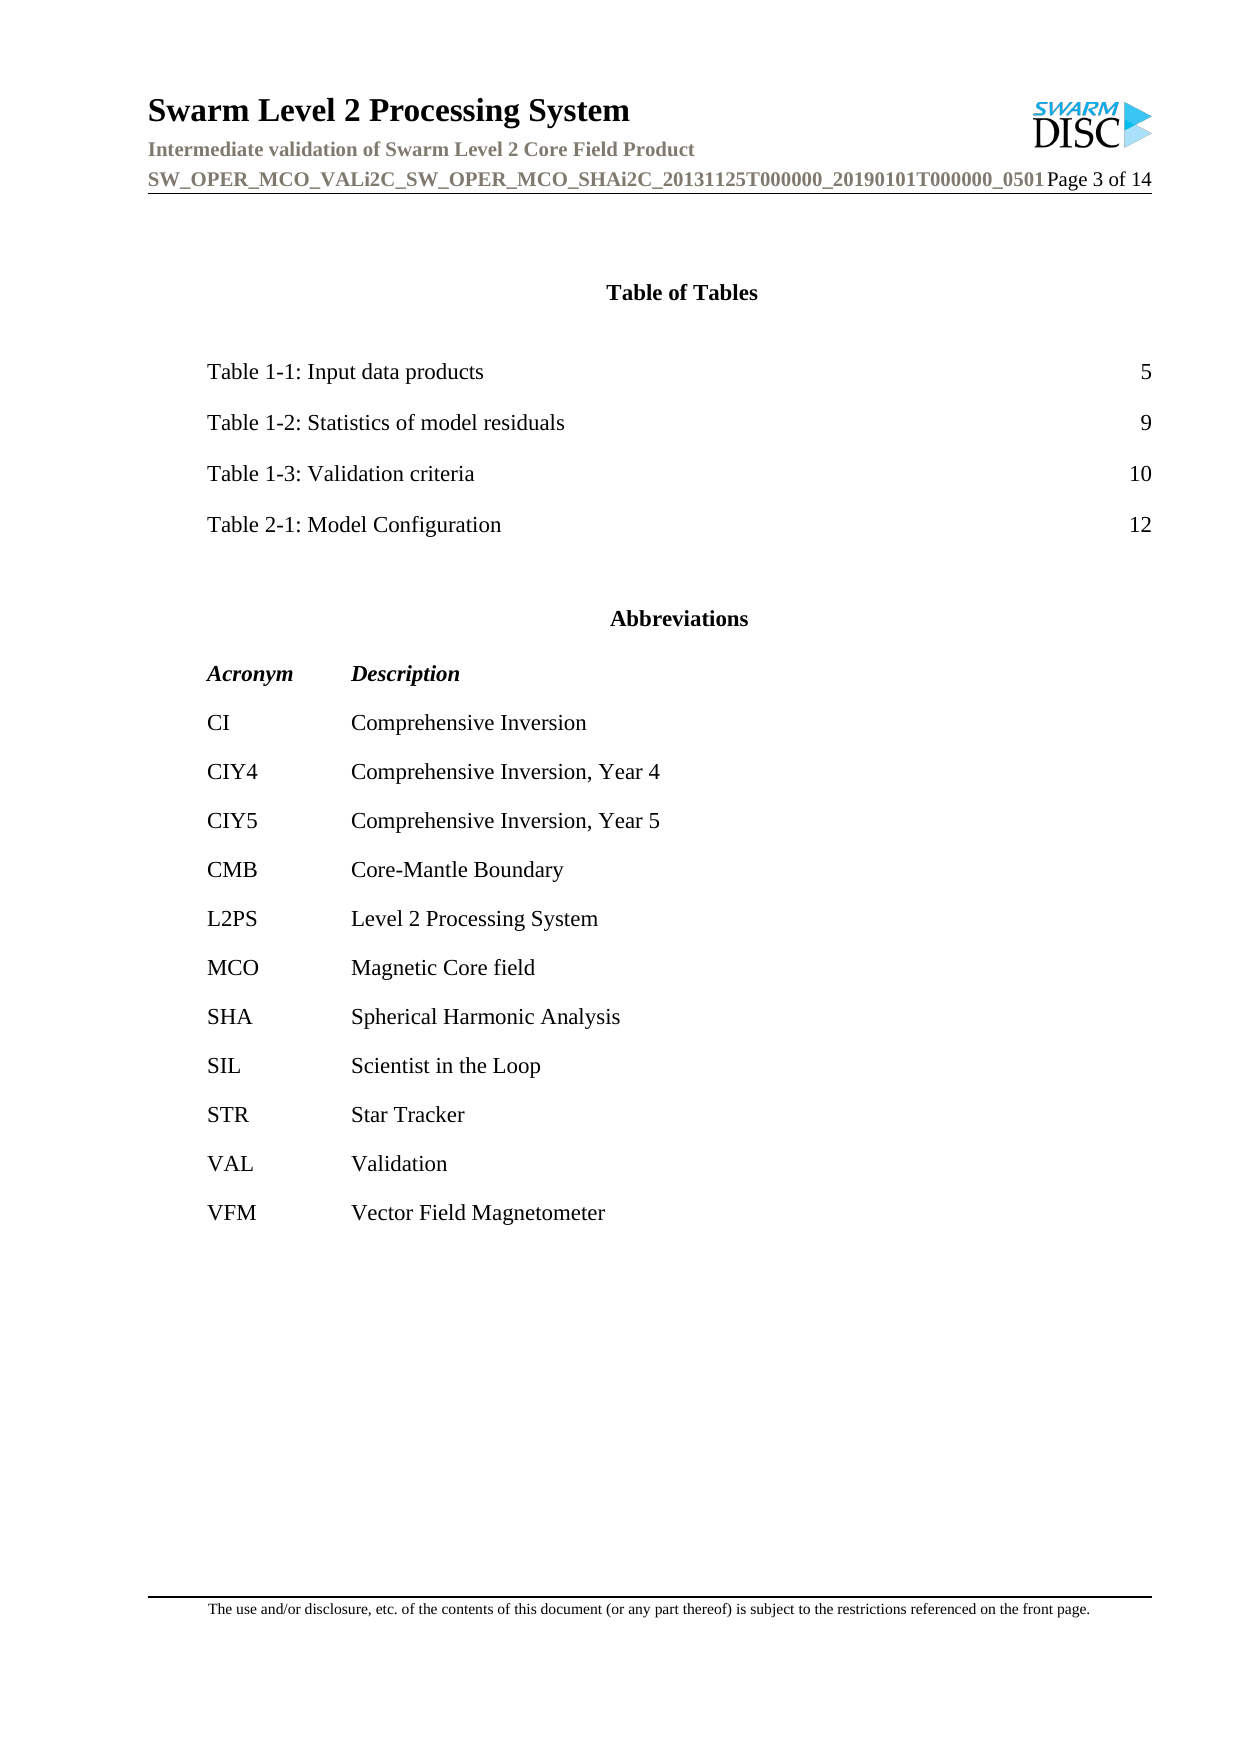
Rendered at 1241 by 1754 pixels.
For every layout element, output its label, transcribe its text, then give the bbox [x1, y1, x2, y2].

table_cell CMB [196, 850, 339, 899]
subtitle Table of Tables [207, 279, 1152, 305]
table_cell CIY4 [196, 752, 339, 801]
table_cell Scientist in the [340, 1046, 845, 1094]
table_cell Comprehensive Inversion, Year 5 [340, 801, 845, 850]
table_header Acronym [196, 648, 339, 703]
text Table 1-3: Validation criteria 10 [207, 460, 1092, 487]
picture [1033, 102, 1152, 148]
table_cell SIL [196, 1046, 339, 1094]
table_cell SHA [196, 997, 339, 1046]
table_cell VFM [196, 1193, 339, 1241]
table_cell L2PS [196, 899, 339, 948]
text Table 2-1: Model Configuration 12 [207, 511, 1092, 538]
table_cell CIY5 [196, 801, 339, 850]
table_header Description [340, 648, 845, 703]
table_cell Comprehensive Inversion, Year 4 [340, 752, 845, 801]
table_cell Core-Mantle Boundary [340, 850, 845, 899]
table_cell STR [196, 1095, 339, 1143]
picture [1107, 102, 1114, 108]
table_cell MCO [196, 948, 339, 997]
subtitle Abbreviations [207, 605, 1152, 631]
text Table 1-1: Input data products 5 [207, 358, 1092, 384]
table_cell VAL [196, 1144, 339, 1192]
text Table 1-2: Statistics of model residuals 9 [207, 409, 1092, 436]
picture [1053, 102, 1059, 109]
table_cell Star Tracker [340, 1095, 845, 1143]
table_cell Level 2 Processing System [340, 899, 845, 948]
table_cell Magnetic Core field [340, 948, 845, 997]
table_cell Validation [340, 1144, 845, 1192]
picture [1033, 102, 1042, 113]
table_cell Spherical Harmonic Analysis [340, 997, 845, 1046]
table_cell CI [196, 703, 339, 752]
table_cell Comprehensive Inversion [340, 703, 845, 752]
table_cell Vector Field Magnetometer [340, 1193, 845, 1241]
